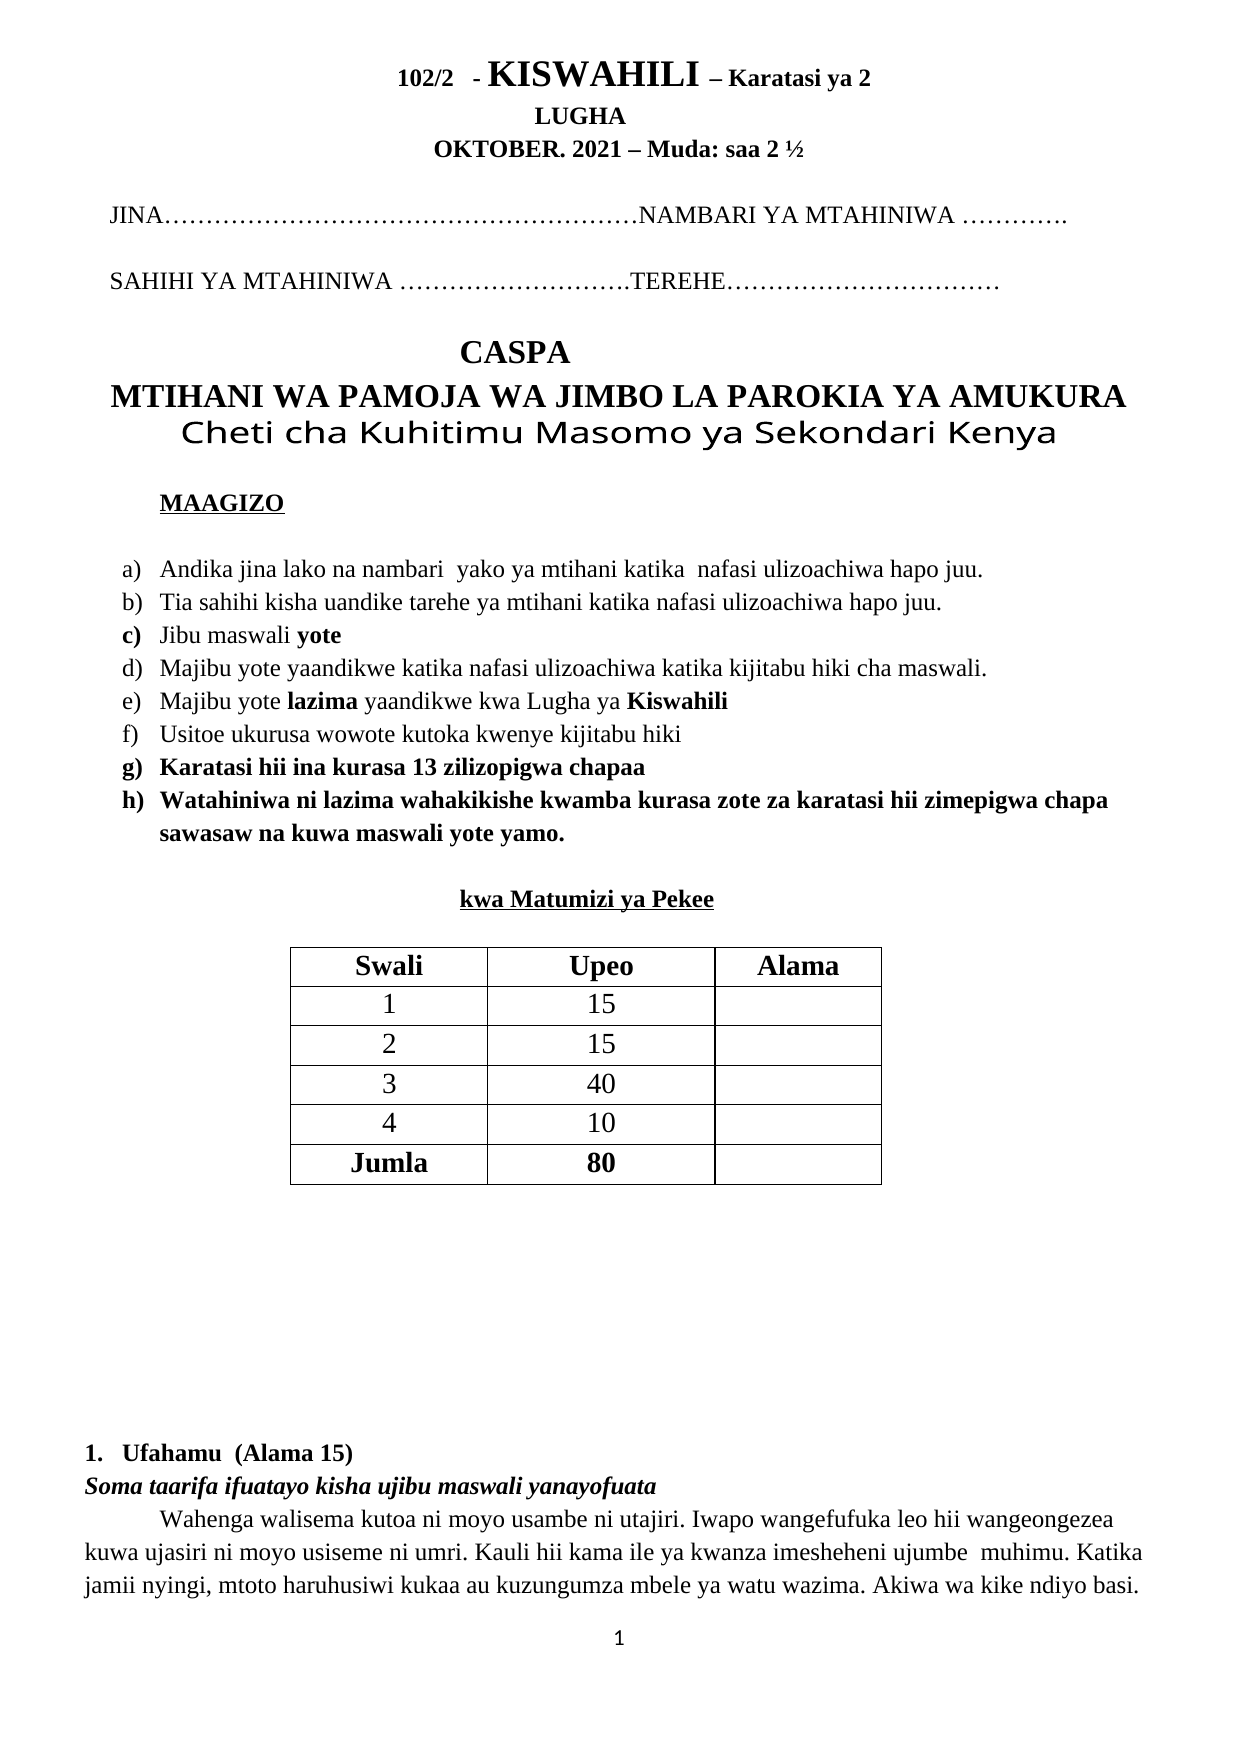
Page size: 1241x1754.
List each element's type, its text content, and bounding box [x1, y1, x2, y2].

table_cell 4 [291, 1105, 487, 1144]
list Majibu yote lazima yaandikwe kwa Lugha ya Kiswahili [122, 686, 1153, 714]
text MTIHANI WA PAMOJA WA JIMBO LA PAROKIA YA AMUKURA [84, 377, 1153, 415]
text JINA…………………………………………………NAMBARI YA MTAHINIWA …………. [84, 200, 1153, 229]
list Jibu maswali yote [122, 620, 1153, 648]
list Watahiniwa ni lazima wahakikishe kwamba kurasa zote za karatasi hii zimepigwa chapa sawasaw na kuwa maswali yote yamo. [122, 785, 1153, 847]
list Andika jina lako na nambari yako ya mtihani katika nafasi ulizoachiwa hapo juu. [122, 554, 1153, 582]
text OKTOBER. 2021 – Muda: saa 2 ½ [84, 134, 1153, 163]
table_cell 15 [488, 987, 714, 1025]
table_cell [716, 1026, 881, 1065]
list Tia sahihi kisha uandike tarehe ya mtihani katika nafasi ulizoachiwa hapo juu. [122, 587, 1153, 615]
list Majibu yote yaandikwe katika nafasi ulizoachiwa katika kijitabu hiki cha maswali. [122, 653, 1153, 681]
text CASPA [384, 332, 1153, 371]
text kwa Matumizi ya Pekee [84, 884, 1153, 913]
table_cell 40 [488, 1066, 714, 1104]
table_cell 3 [291, 1066, 487, 1104]
table_header Swali [291, 948, 487, 986]
table_cell [716, 1105, 881, 1144]
list Usitoe ukurusa wowote kutoka kwenye kijitabu hiki [122, 719, 1153, 747]
text 102/2 - KISWAHILI – Karatasi ya 2 [84, 52, 1153, 95]
table_cell 2 [291, 1026, 487, 1065]
table_cell [716, 1066, 881, 1104]
table_cell 15 [488, 1026, 714, 1065]
text SAHIHI YA MTAHINIWA ……………………….TEREHE…………………………… [84, 266, 1153, 295]
text MAAGIZO [122, 488, 1153, 516]
table_cell 1 [291, 987, 487, 1025]
text Soma taarifa ifuatayo kisha ujibu maswali yanayofuata [84, 1471, 1153, 1499]
list Ufahamu (Alama 15) [84, 1438, 1153, 1466]
table_cell [716, 987, 881, 1025]
table_cell 80 [488, 1145, 714, 1183]
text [84, 1504, 1153, 1598]
table_header Alama [716, 948, 881, 986]
table_cell Jumla [291, 1145, 487, 1183]
list Karatasi hii ina kurasa 13 zilizopigwa chapaa [122, 752, 1153, 781]
text LUGHA [84, 101, 1153, 130]
table_header Upeo [488, 948, 714, 986]
table_cell 10 [488, 1105, 714, 1144]
table_cell [716, 1145, 881, 1183]
